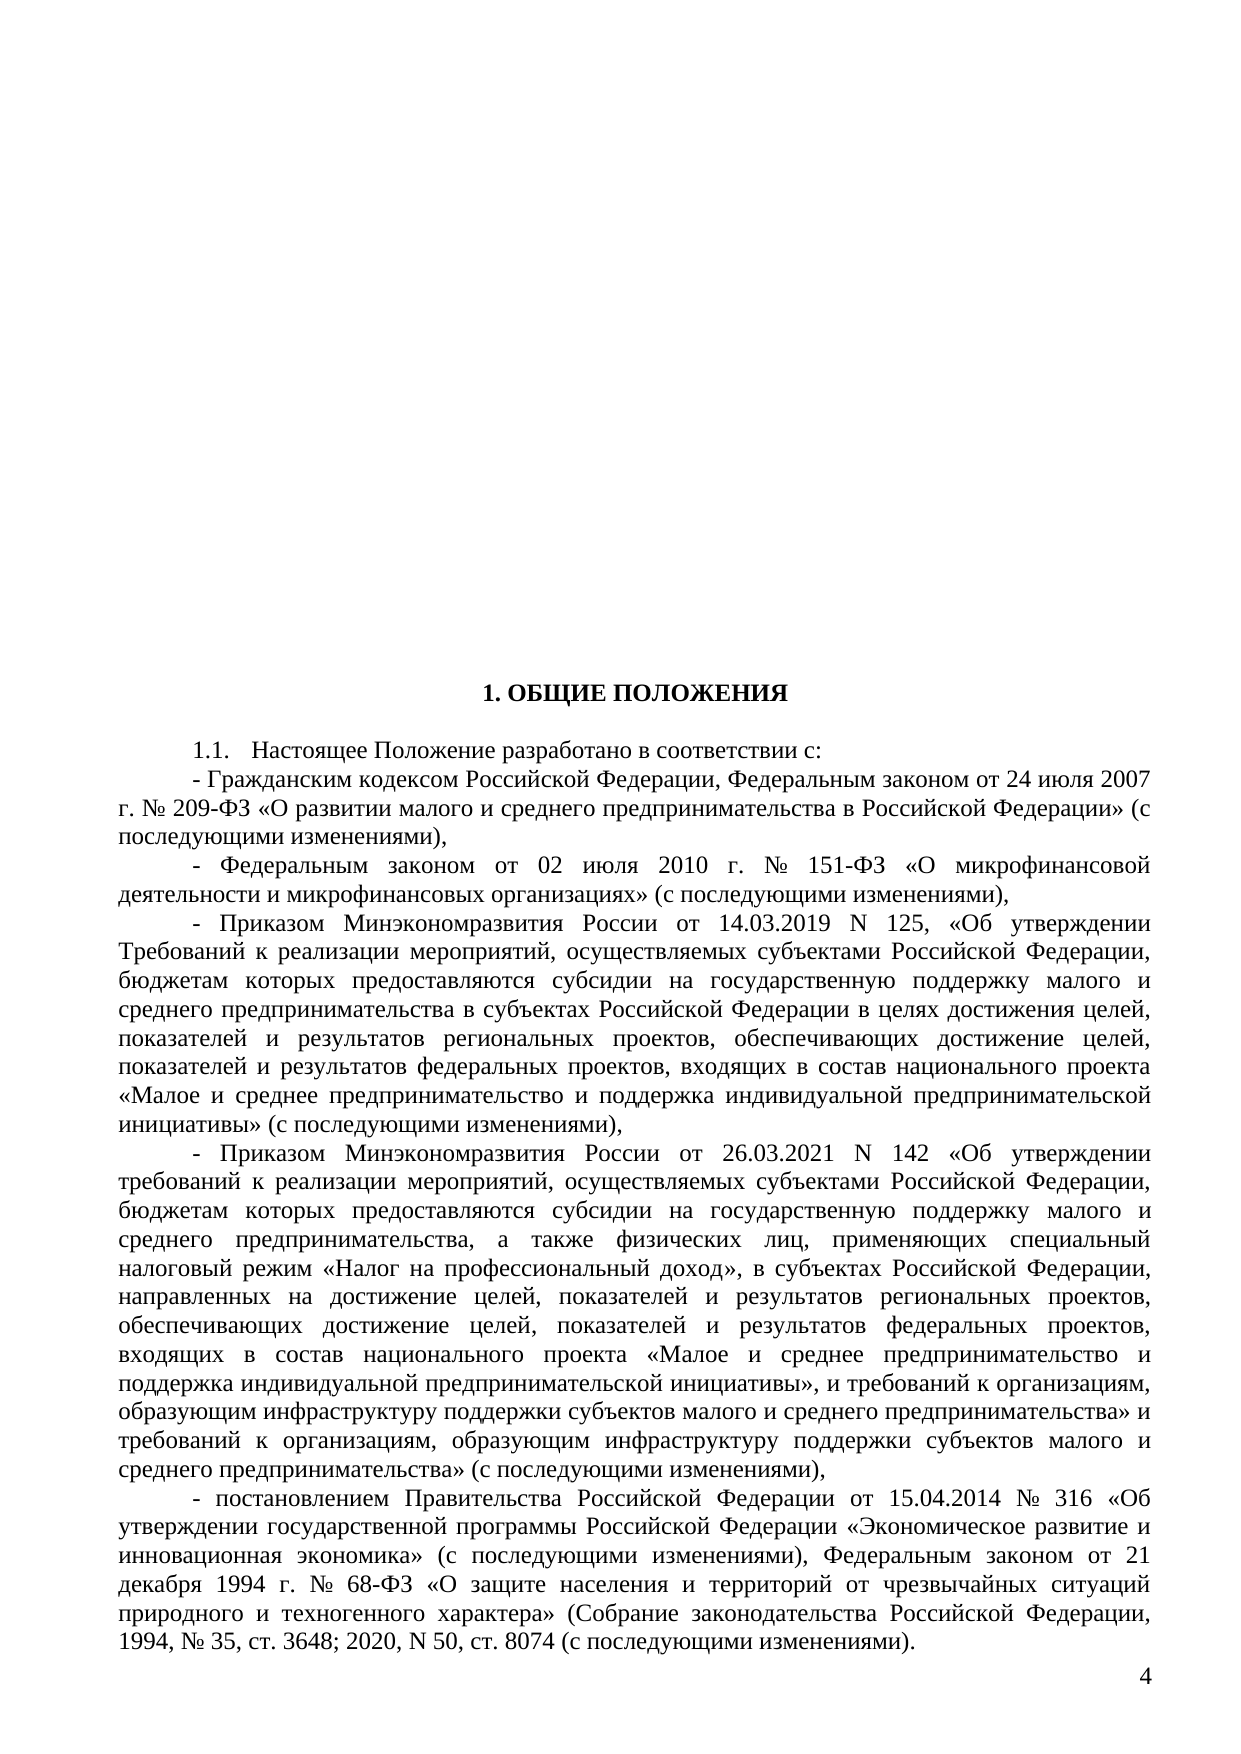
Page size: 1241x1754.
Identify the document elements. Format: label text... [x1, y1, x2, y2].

text - Приказом Минэкономразвития России от 14.03.2019 N 125, «Об утверждении Требований к реализации мероприятий, осуществляемых субъектами Российской Федерации, бюджетам которых предоставляются субсидии на государственную поддержку малого и среднего предпринимательства в субъектах Российской Федерации в целях достижения целей, показателей и результатов региональных проектов, обеспечивающих достижение целей, показателей и результатов федеральных проектов, входящих в состав национального проекта «Малое и среднее предпринимательство и поддержка индивидуальной предпринимательской инициативы» (с последующими изменениями), [118, 908, 1152, 1138]
text - постановлением Правительства Российской Федерации от 15.04.2014 № 316 «Об утверждении государственной программы Российской Федерации «Экономическое развитие и инновационная экономика» (с последующими изменениями), Федеральным законом от 21 декабря 1994 г. № 68-ФЗ «О защите населения и территорий от чрезвычайных ситуаций природного и техногенного характера» (Собрание законодательства Российской Федерации, 1994, № 35, ст. 3648; 2020, N 50, ст. 8074 (с последующими изменениями). [118, 1483, 1152, 1655]
text - Приказом Минэкономразвития России от 26.03.2021 N 142 «Об утверждении требований к реализации мероприятий, осуществляемых субъектами Российской Федерации, бюджетам которых предоставляются субсидии на государственную поддержку малого и среднего предпринимательства, а также физических лиц, применяющих специальный налоговый режим «Налог на профессиональный доход», в субъектах Российской Федерации, направленных на достижение целей, показателей и результатов региональных проектов, обеспечивающих достижение целей, показателей и результатов федеральных проектов, входящих в состав национального проекта «Малое и среднее предпринимательство и поддержка индивидуальной предпринимательской инициативы», и требований к организациям, образующим инфраструктуру поддержки субъектов малого и среднего предпринимательства» и требований к организациям, образующим инфраструктуру поддержки субъектов малого и среднего предпринимательства» (с последующими изменениями), [118, 1138, 1152, 1483]
text 1. ОБЩИЕ ПОЛОЖЕНИЯ [118, 678, 1152, 706]
text - Федеральным законом от 02 июля 2010 г. № 151-ФЗ «О микрофинансовой деятельности и микрофинансовых организациях» (с последующими изменениями), [118, 850, 1152, 908]
list Настоящее Положение разработано в соответствии с: [118, 735, 1152, 764]
text - Гражданским кодексом Российской Федерации, Федеральным законом от 24 июля 2007 г. № 209-ФЗ «О развитии малого и среднего предпринимательства в Российской Федерации» (с последующими изменениями), [118, 764, 1152, 850]
